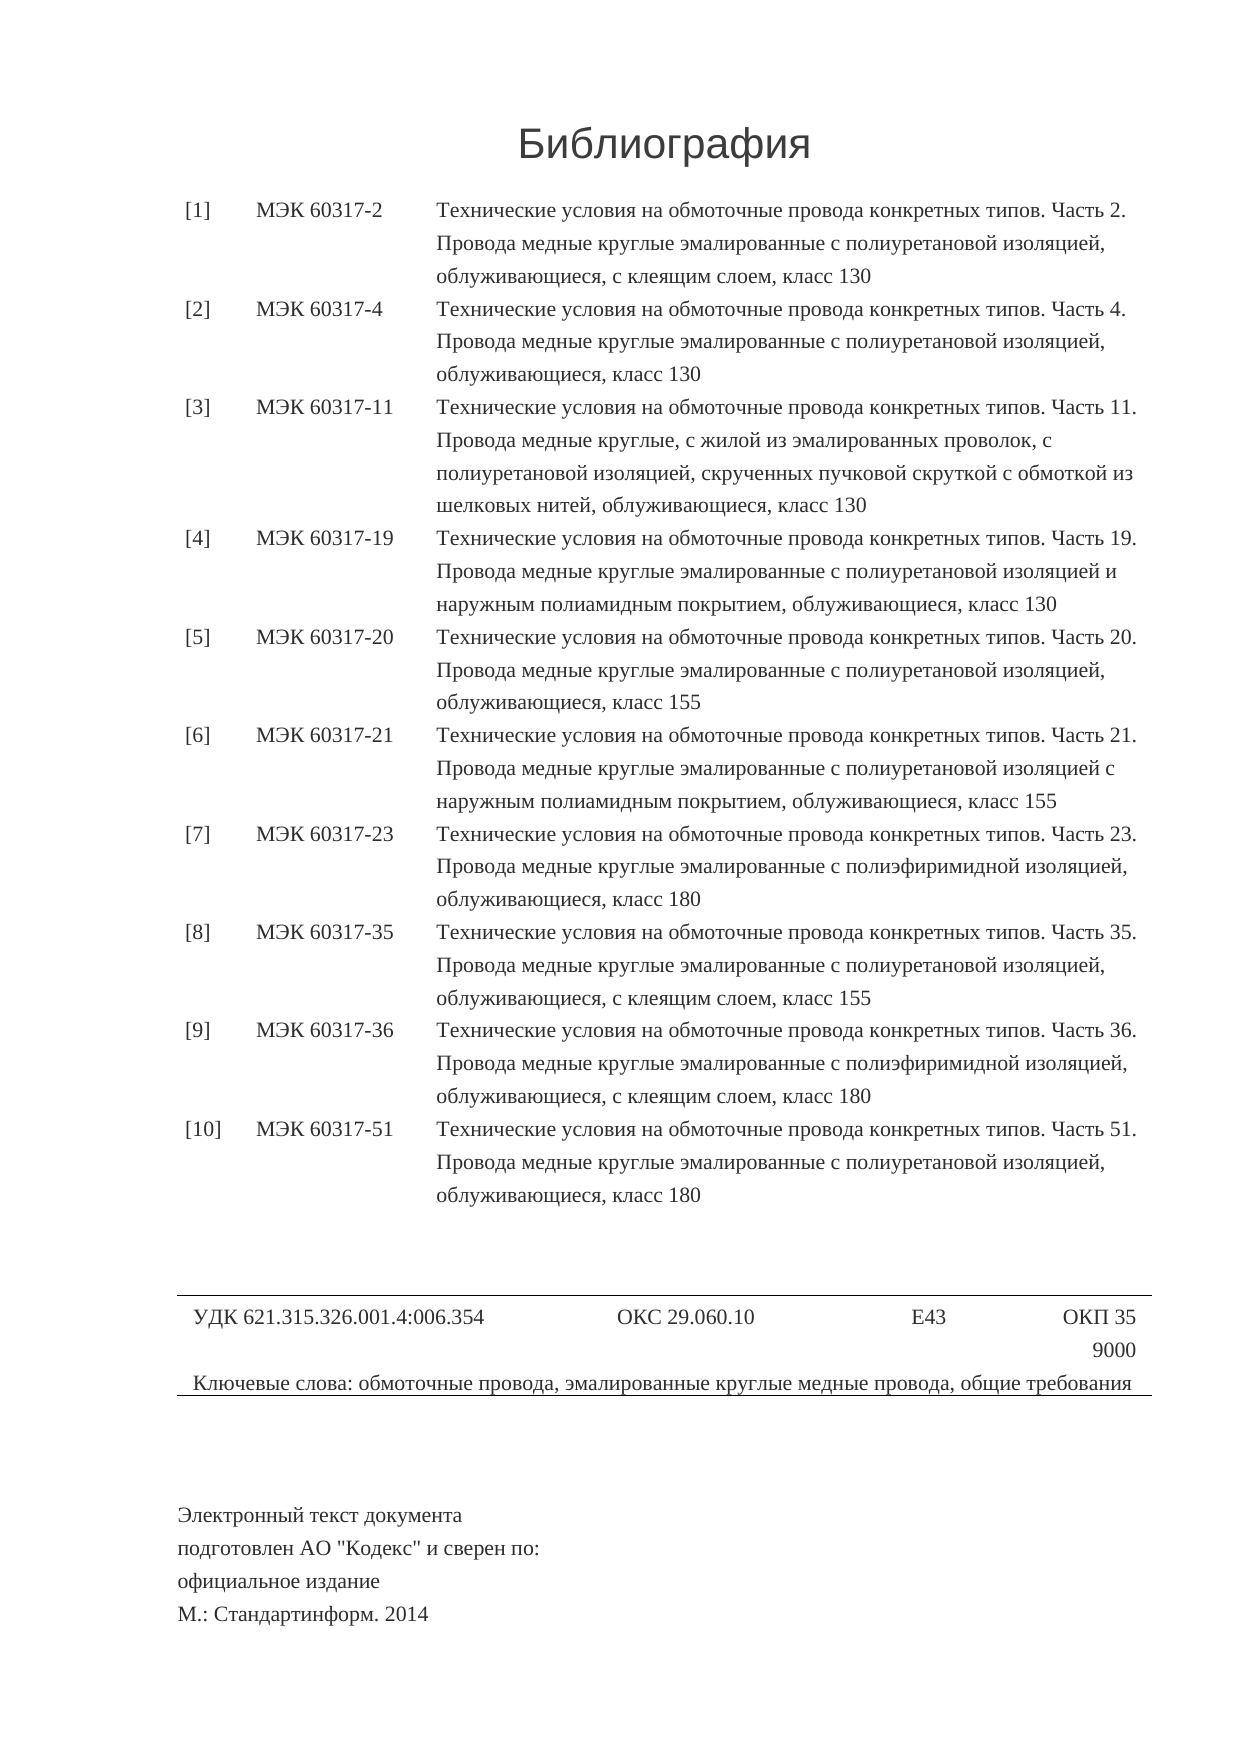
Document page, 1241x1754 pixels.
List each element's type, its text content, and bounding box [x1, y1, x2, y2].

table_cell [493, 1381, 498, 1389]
text Электронный текст документа подготовлен АО "Кодекс" и сверен по: официальное издание М.: Стандартинформ. 2014 [177, 1396, 1152, 1626]
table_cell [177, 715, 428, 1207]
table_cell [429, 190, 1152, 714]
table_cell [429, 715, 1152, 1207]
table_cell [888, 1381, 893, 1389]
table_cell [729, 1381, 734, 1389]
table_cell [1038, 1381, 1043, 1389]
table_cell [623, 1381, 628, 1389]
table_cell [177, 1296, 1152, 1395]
text Библиография [177, 118, 1152, 167]
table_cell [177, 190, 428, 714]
